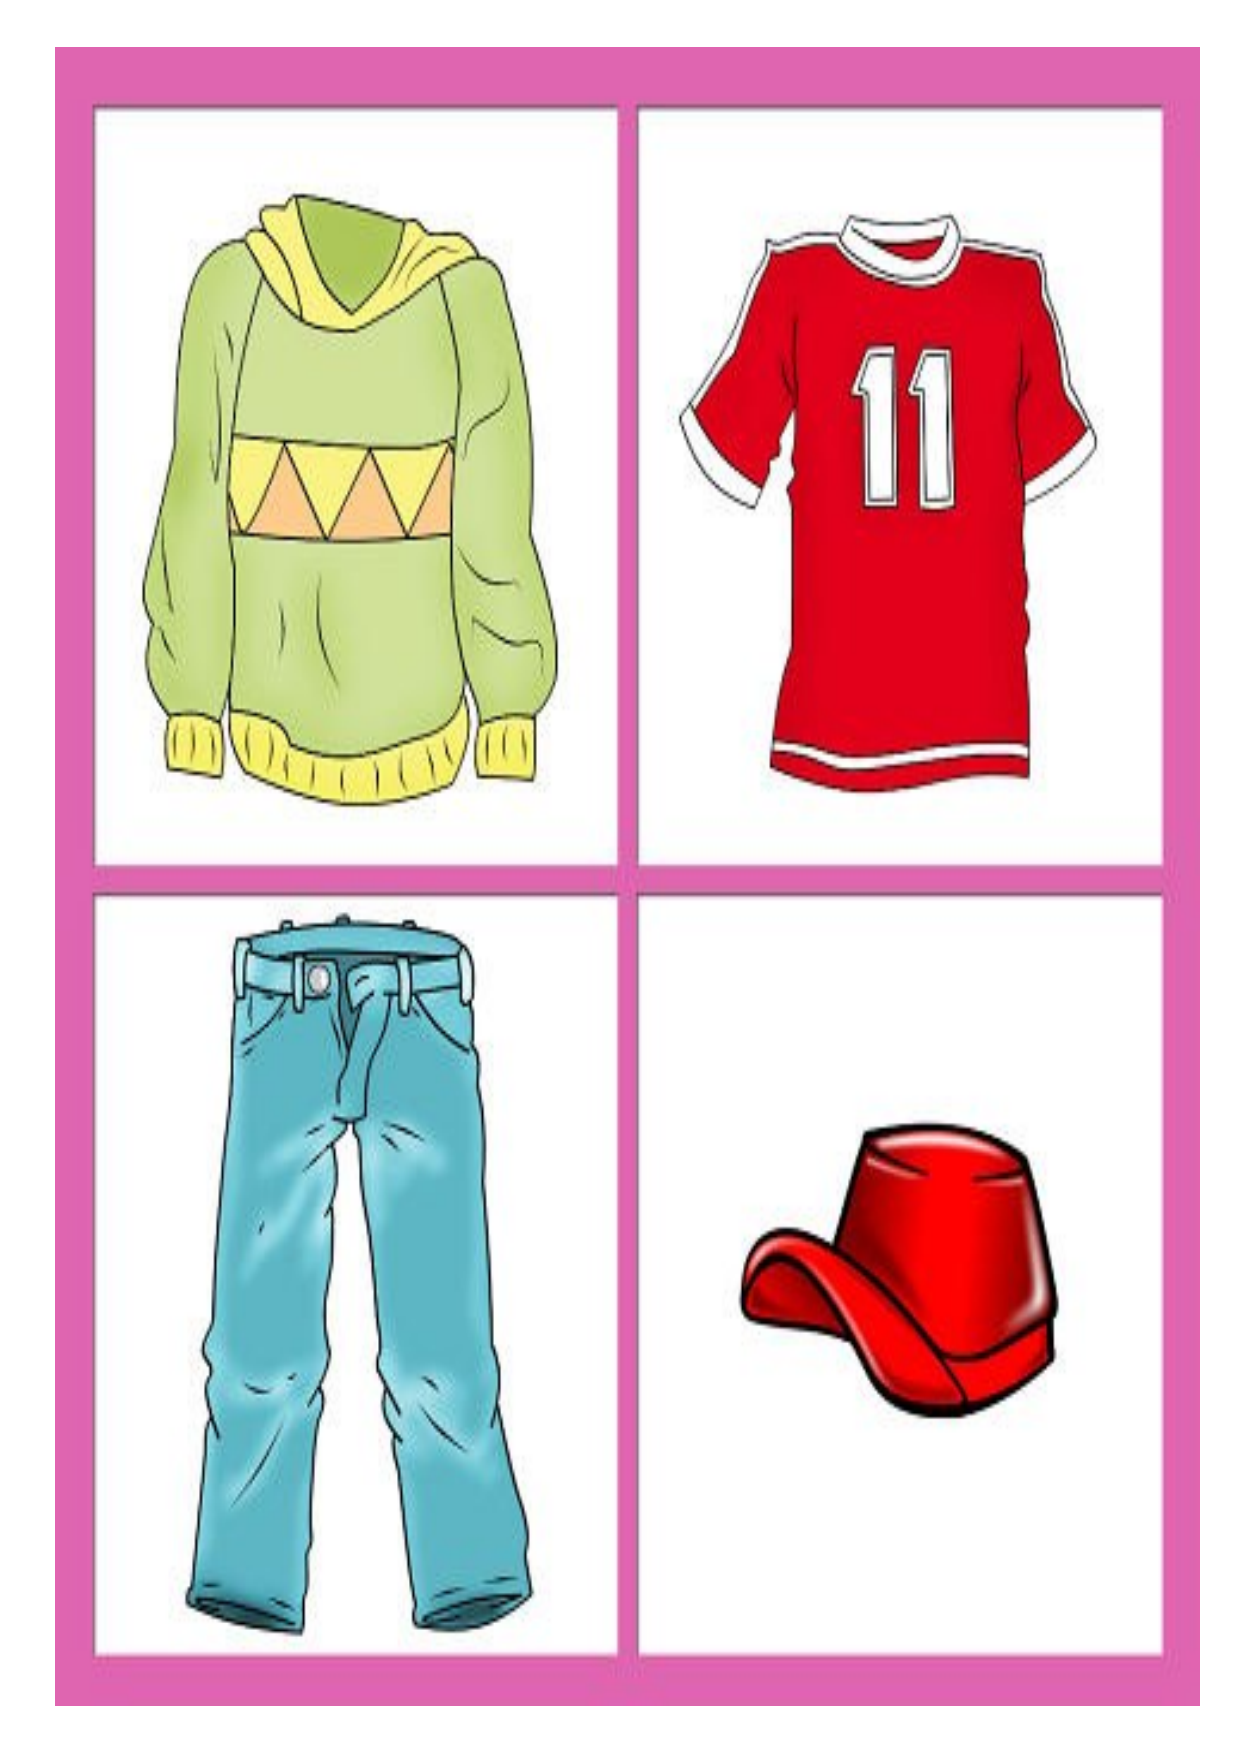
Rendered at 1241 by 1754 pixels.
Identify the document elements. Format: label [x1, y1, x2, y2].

picture [55, 47, 1200, 1706]
